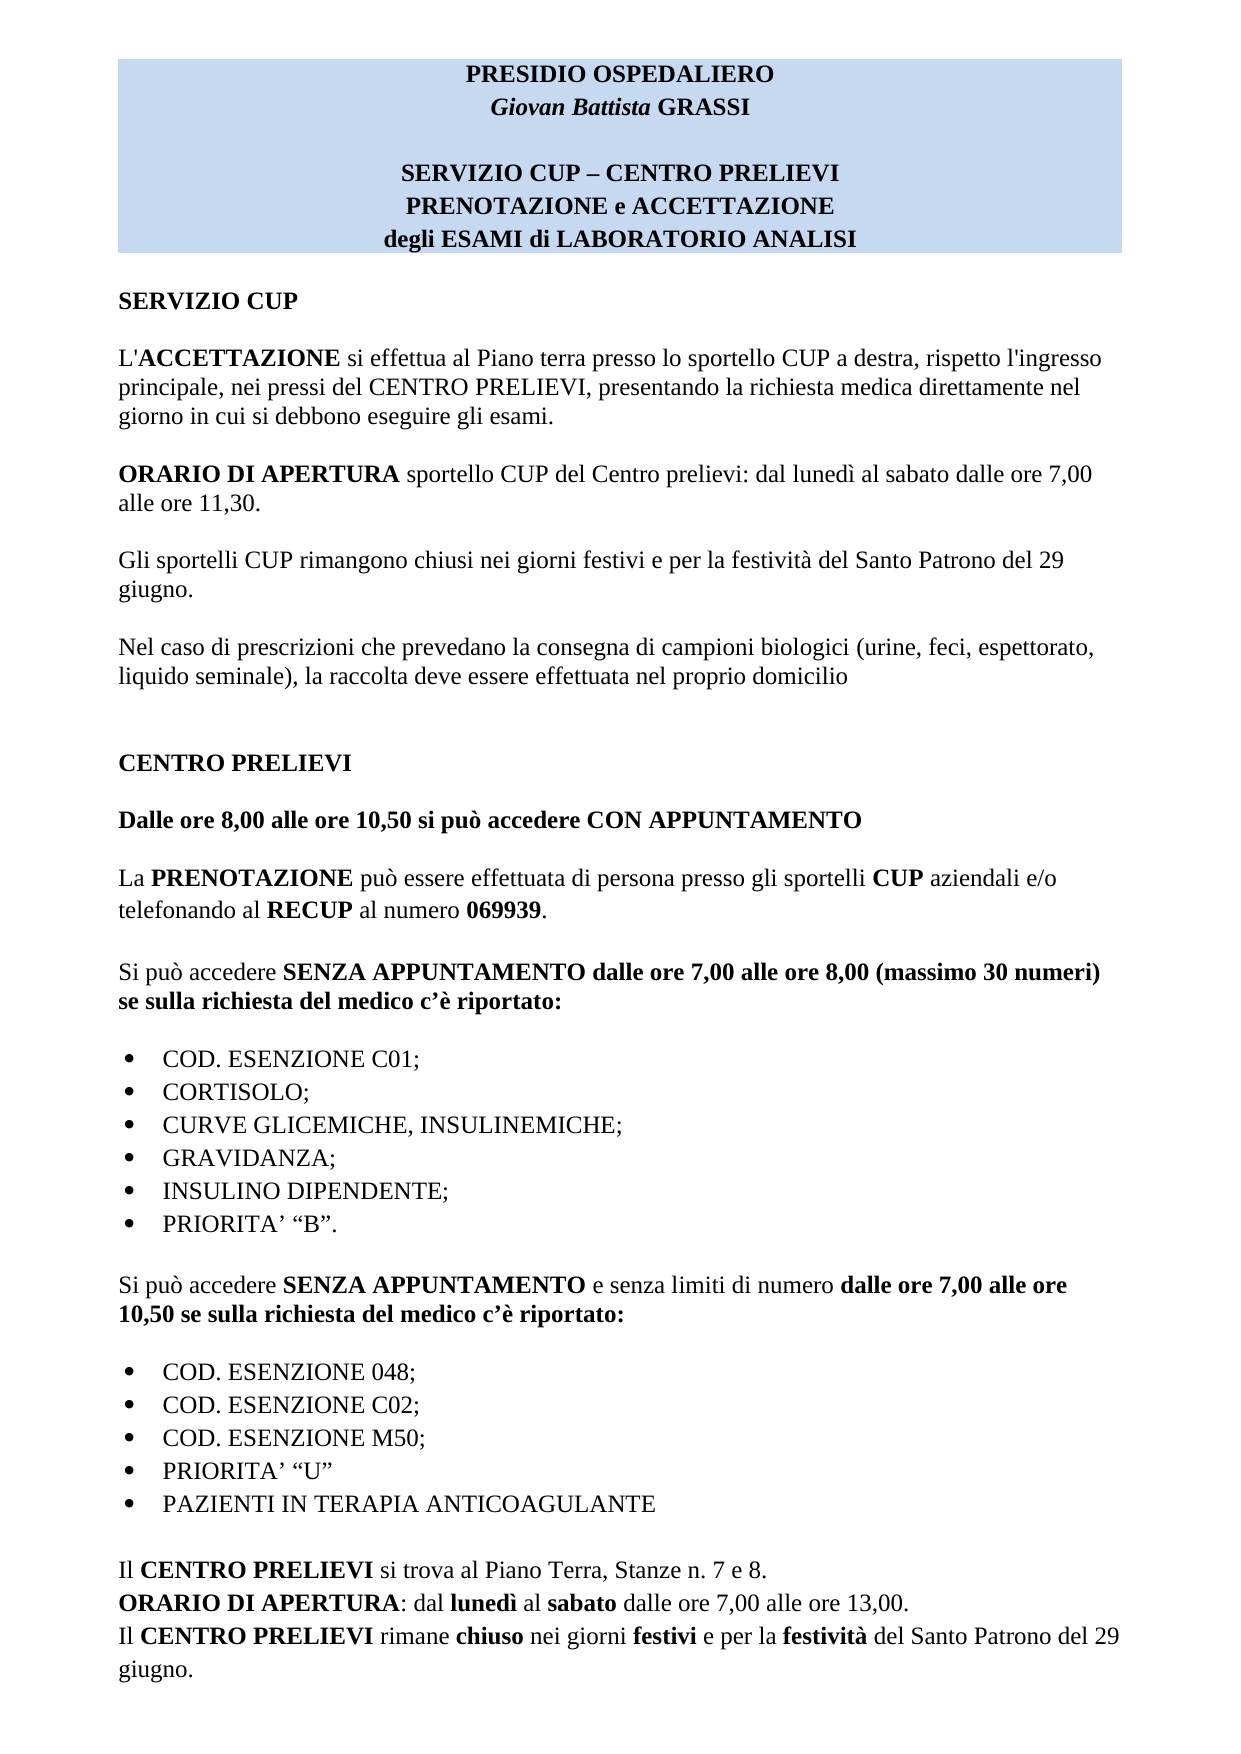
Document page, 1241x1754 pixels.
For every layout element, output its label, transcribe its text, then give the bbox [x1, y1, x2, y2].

list COD. ESENZIONE 048; [125, 1357, 1122, 1386]
text Si può accedere SENZA APPUNTAMENTO e senza limiti di numero dalle ore 7,00 alle ore 10,50 se sulla richiesta del medico c’è riportato: [118, 1271, 1122, 1328]
text Giovan Battista GRASSI [118, 92, 1122, 121]
text Il CENTRO PRELIEVI si trova al Piano Terra, Stanze n. 7 e 8. [118, 1555, 1122, 1584]
list PRIORITA’ “B”. [125, 1209, 1122, 1237]
text Nel caso di prescrizioni che prevedano la consegna di campioni biologici (urine, feci, espettorato, liquido seminale), la raccolta deve essere effettuata nel proprio domicilio [118, 632, 1122, 690]
list GRAVIDANZA; [125, 1143, 1122, 1171]
list COD. ESENZIONE M50; [125, 1423, 1122, 1452]
list CORTISOLO; [125, 1077, 1122, 1105]
text SERVIZIO CUP [118, 286, 1122, 315]
text ORARIO DI APERTURA sportello CUP del Centro prelievi: dal lunedì al sabato dalle ore 7,00 alle ore 11,30. [118, 459, 1122, 516]
list COD. ESENZIONE C01; [125, 1044, 1122, 1072]
text Il CENTRO PRELIEVI rimane chiuso nei giorni festivi e per la festività del Santo Patrono del 29 giugno. [118, 1621, 1122, 1683]
text L'ACCETTAZIONE si effettua al Piano terra presso lo sportello CUP a destra, rispetto l'ingresso principale, nei pressi del CENTRO PRELIEVI, presentando la richiesta medica direttamente nel giorno in cui si debbono eseguire gli esami. [118, 343, 1122, 430]
text Dalle ore 8,00 alle ore 10,50 si può accedere CON APPUNTAMENTO [118, 805, 1122, 834]
text SERVIZIO CUP – CENTRO PRELIEVI [118, 158, 1122, 187]
text PRENOTAZIONE e ACCETTAZIONE [118, 191, 1122, 220]
text CENTRO PRELIEVI [118, 748, 1122, 776]
text Si può accedere SENZA APPUNTAMENTO dalle ore 7,00 alle ore 8,00 (massimo 30 numeri) se sulla richiesta del medico c’è riportato: [118, 957, 1122, 1015]
text PRESIDIO OSPEDALIERO [118, 59, 1122, 88]
list COD. ESENZIONE C02; [125, 1390, 1122, 1418]
text Gli sportelli CUP rimangono chiusi nei giorni festivi e per la festività del Santo Patrono del 29 giugno. [118, 546, 1122, 603]
text La PRENOTAZIONE può essere effettuata di persona presso gli sportelli CUP aziendali e/o telefonando al RECUP al numero 069939. [118, 863, 1122, 924]
text ORARIO DI APERTURA: dal lunedì al sabato dalle ore 7,00 alle ore 13,00. [118, 1588, 1122, 1617]
list PAZIENTI IN TERAPIA ANTICOAGULANTE [125, 1489, 1122, 1518]
list PRIORITA’ “U” [125, 1456, 1122, 1484]
text degli ESAMI di LABORATORIO ANALISI [118, 224, 1122, 253]
list CURVE GLICEMICHE, INSULINEMICHE; [125, 1110, 1122, 1138]
list INSULINO DIPENDENTE; [125, 1176, 1122, 1204]
